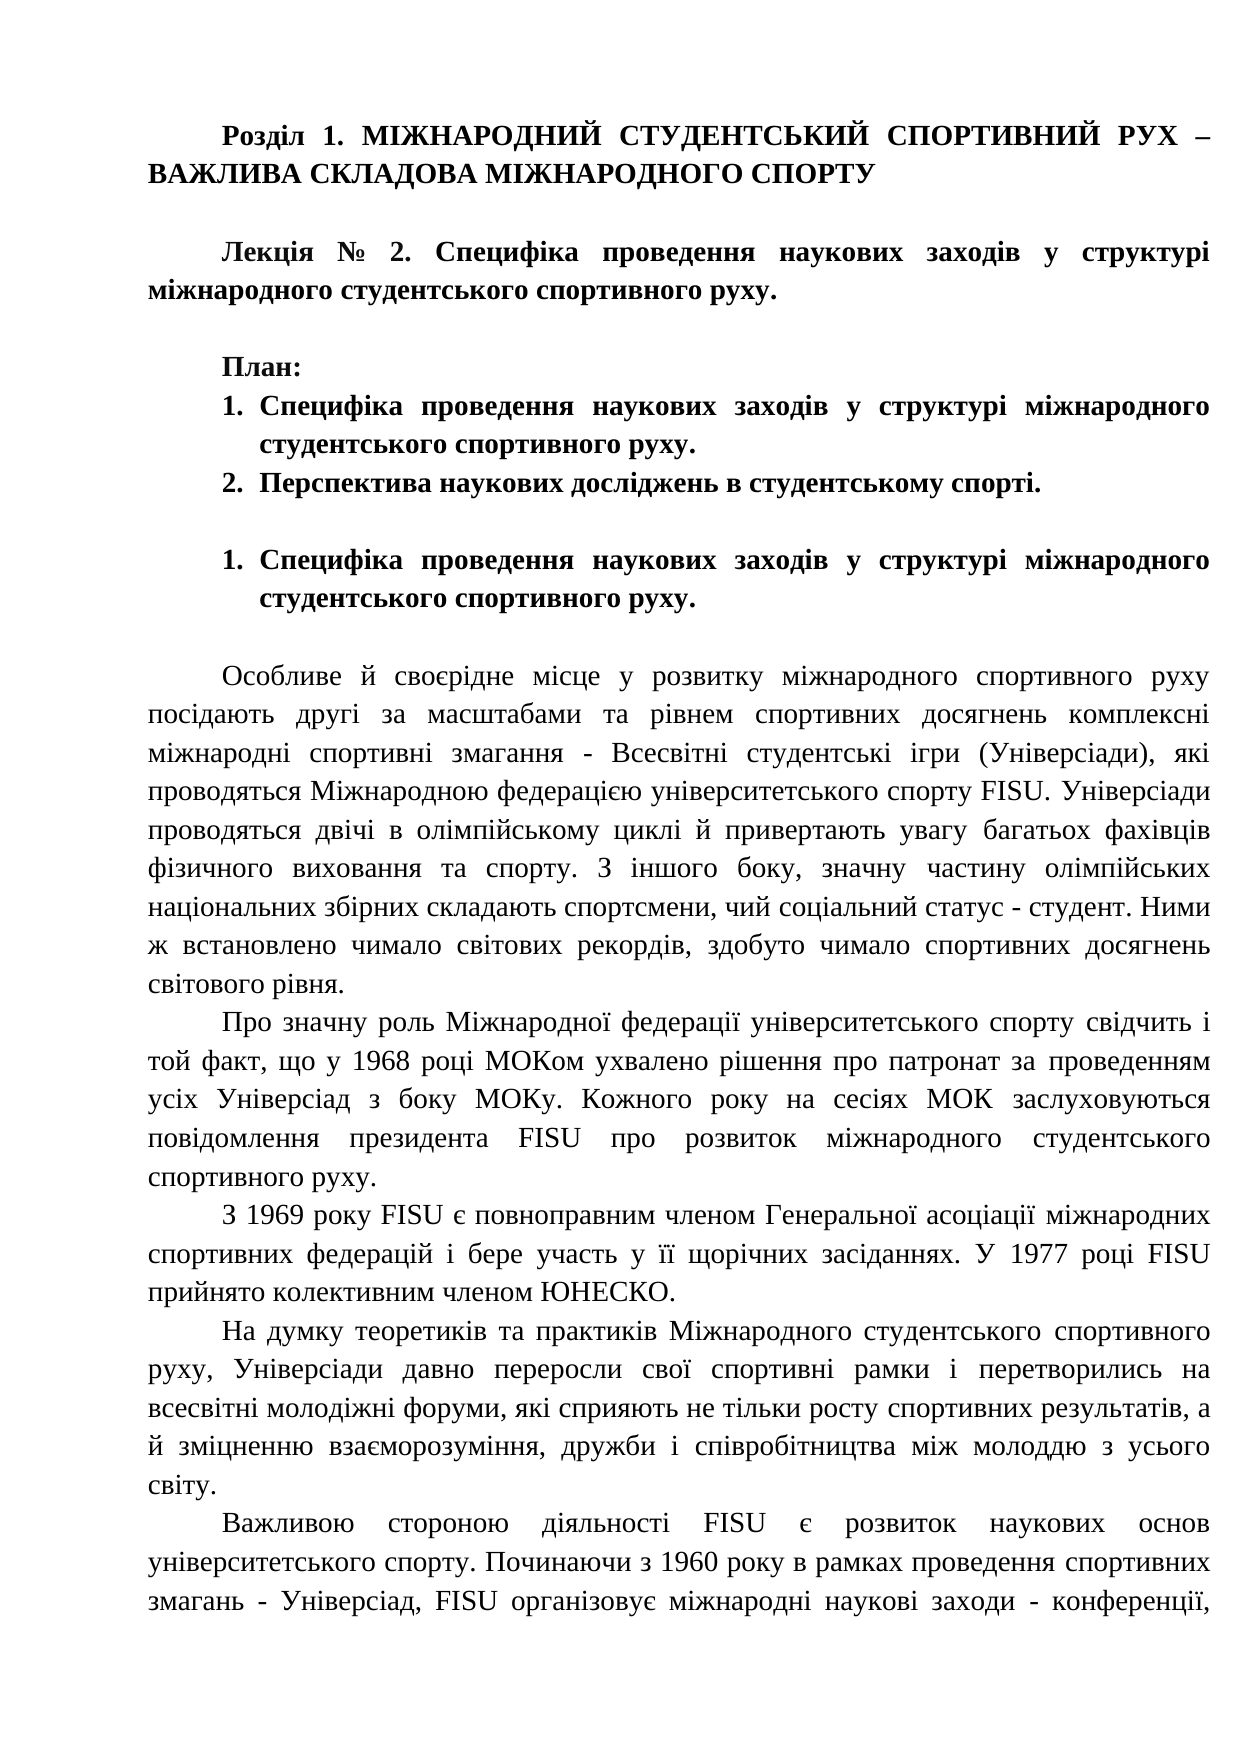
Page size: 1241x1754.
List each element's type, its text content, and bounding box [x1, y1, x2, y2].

list Перспектива наукових досліджень в студентському спорті. [222, 465, 1211, 498]
text План: [148, 349, 1211, 383]
text З 1969 року FISU є повноправним членом Генеральної асоціації міжнародних спортивних федерацій і бере участь у її щорічних засіданнях. У 1977 році FISU прийнято колективним членом ЮНЕСКО. [148, 1197, 1211, 1308]
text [148, 1506, 1211, 1616]
text Лекція № 2. Специфіка проведення наукових заходів у структурі міжнародного студентського спортивного руху. [148, 234, 1211, 306]
text Розділ 1. МІЖНАРОДНИЙ СТУДЕНТСЬКИЙ СПОРТИВНИЙ РУХ – ВАЖЛИВА СКЛАДОВА МІЖНАРОДНОГО СПОРТУ [148, 118, 1211, 190]
text Про значну роль Міжнародної федерації університетського спорту свідчить і той факт, що у 1968 році МОКом ухвалено рішення про патронат за проведенням усіх Універсіад з боку МОКу. Кожного року на сесіях МОК заслуховуються повідомлення президента FISU про розвиток міжнародного студентського спортивного руху. [148, 1004, 1211, 1192]
text Особливе й своєрідне місце у розвитку міжнародного спортивного руху посідають другі за масштабами та рівнем спортивних досягнень комплексні міжнародні спортивні змагання - Всесвітні студентські ігри (Універсіади), які проводяться Міжнародною федерацією університетського спорту FISU. Універсіади проводяться двічі в олімпійському циклі й привертають увагу багатьох фахівців фізичного виховання та спорту. З іншого боку, значну частину олімпійських національних збірних складають спортсмени, чий соціальний статус - студент. Ними ж встановлено чимало світових рекордів, здобуто чимало спортивних досягнень світового рівня. [148, 658, 1211, 999]
list Специфіка проведення наукових заходів у структурі міжнародного студентського спортивного руху. [222, 388, 1211, 460]
list Специфіка проведення наукових заходів у структурі міжнародного студентського спортивного руху. [222, 542, 1211, 614]
text На думку теоретиків та практиків Міжнародного студентського спортивного руху, Універсіади давно переросли свої спортивні рамки і перетворились на всесвітні молодіжні форуми, які сприяють не тільки росту спортивних результатів, а й зміцненню взаєморозуміння, дружби і співробітництва між молоддю з усього світу. [148, 1313, 1211, 1501]
